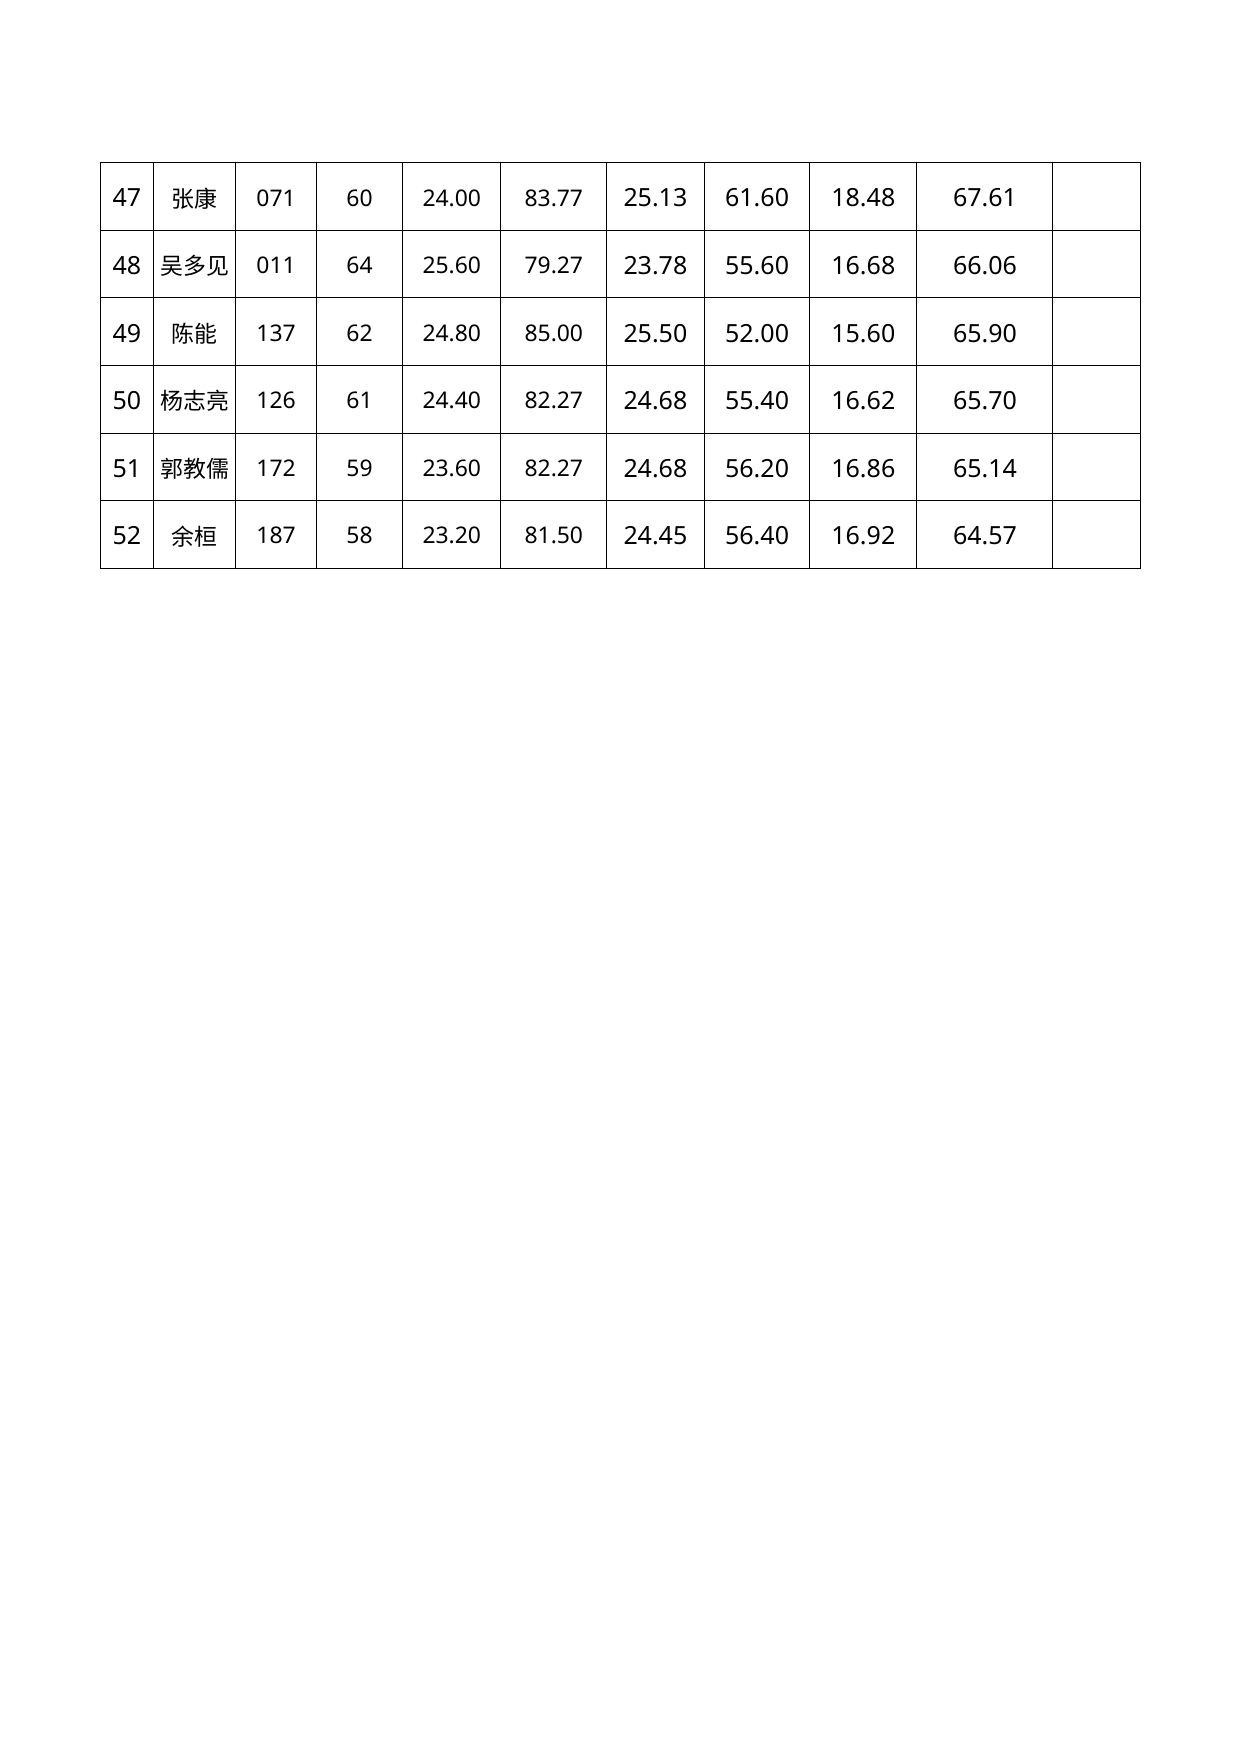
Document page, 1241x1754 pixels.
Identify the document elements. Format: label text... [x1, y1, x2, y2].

table_cell 65.90 [917, 298, 1052, 365]
table_cell 81.50 [501, 501, 606, 568]
table_cell 56.40 [705, 501, 809, 568]
table_cell 64 [317, 231, 402, 297]
table_cell 67.61 [917, 163, 1052, 229]
table_cell 吴多见 [154, 231, 235, 297]
table_cell 15.60 [810, 298, 916, 365]
table_cell [1053, 231, 1140, 297]
table_cell 61.60 [705, 163, 809, 229]
table_cell 24.68 [607, 434, 704, 500]
table_cell 余桓 [154, 501, 235, 568]
table_cell [1053, 298, 1140, 365]
table_cell 25.50 [607, 298, 704, 365]
table_cell 18.48 [810, 163, 916, 229]
table_cell [1053, 366, 1140, 432]
table_cell 187 [236, 501, 316, 568]
table_cell 79.27 [501, 231, 606, 297]
table_cell 24.00 [403, 163, 500, 229]
table_cell 16.86 [810, 434, 916, 500]
table_cell 16.68 [810, 231, 916, 297]
table_cell 60 [317, 163, 402, 229]
table_cell 52.00 [705, 298, 809, 365]
table_cell 23.78 [607, 231, 704, 297]
table_cell 16.92 [810, 501, 916, 568]
table_cell 071 [236, 163, 316, 229]
table_cell 172 [236, 434, 316, 500]
table_cell [1053, 501, 1140, 568]
table_cell 杨志亮 [154, 366, 235, 432]
table_cell 82.27 [501, 434, 606, 500]
table_cell 62 [317, 298, 402, 365]
table_cell 137 [236, 298, 316, 365]
table_cell 16.62 [810, 366, 916, 432]
table_cell 24.80 [403, 298, 500, 365]
table_cell 56.20 [705, 434, 809, 500]
table_cell 张康 [154, 163, 235, 229]
table_cell 陈能 [154, 298, 235, 365]
table_cell 61 [317, 366, 402, 432]
table_cell 郭教儒 [154, 434, 235, 500]
table_cell 011 [236, 231, 316, 297]
table_cell 64.57 [917, 501, 1052, 568]
table_cell [1053, 434, 1140, 500]
table_cell 85.00 [501, 298, 606, 365]
table_cell 83.77 [501, 163, 606, 229]
table_cell 24.45 [607, 501, 704, 568]
table_cell 23.20 [403, 501, 500, 568]
table_cell 65.14 [917, 434, 1052, 500]
table_cell [1053, 163, 1140, 229]
table_cell 25.13 [607, 163, 704, 229]
table_cell 59 [317, 434, 402, 500]
table_cell 52 [101, 501, 153, 568]
table_cell 55.40 [705, 366, 809, 432]
table_cell 65.70 [917, 366, 1052, 432]
table_cell 82.27 [501, 366, 606, 432]
table_cell 58 [317, 501, 402, 568]
table_cell 51 [101, 434, 153, 500]
table_cell 24.68 [607, 366, 704, 432]
table_cell 23.60 [403, 434, 500, 500]
table_cell 126 [236, 366, 316, 432]
table_cell 50 [101, 366, 153, 432]
table_cell 24.40 [403, 366, 500, 432]
table_cell 25.60 [403, 231, 500, 297]
table_cell 66.06 [917, 231, 1052, 297]
table_cell 49 [101, 298, 153, 365]
table_cell 55.60 [705, 231, 809, 297]
table_cell 48 [101, 231, 153, 297]
table_cell 47 [101, 163, 153, 229]
